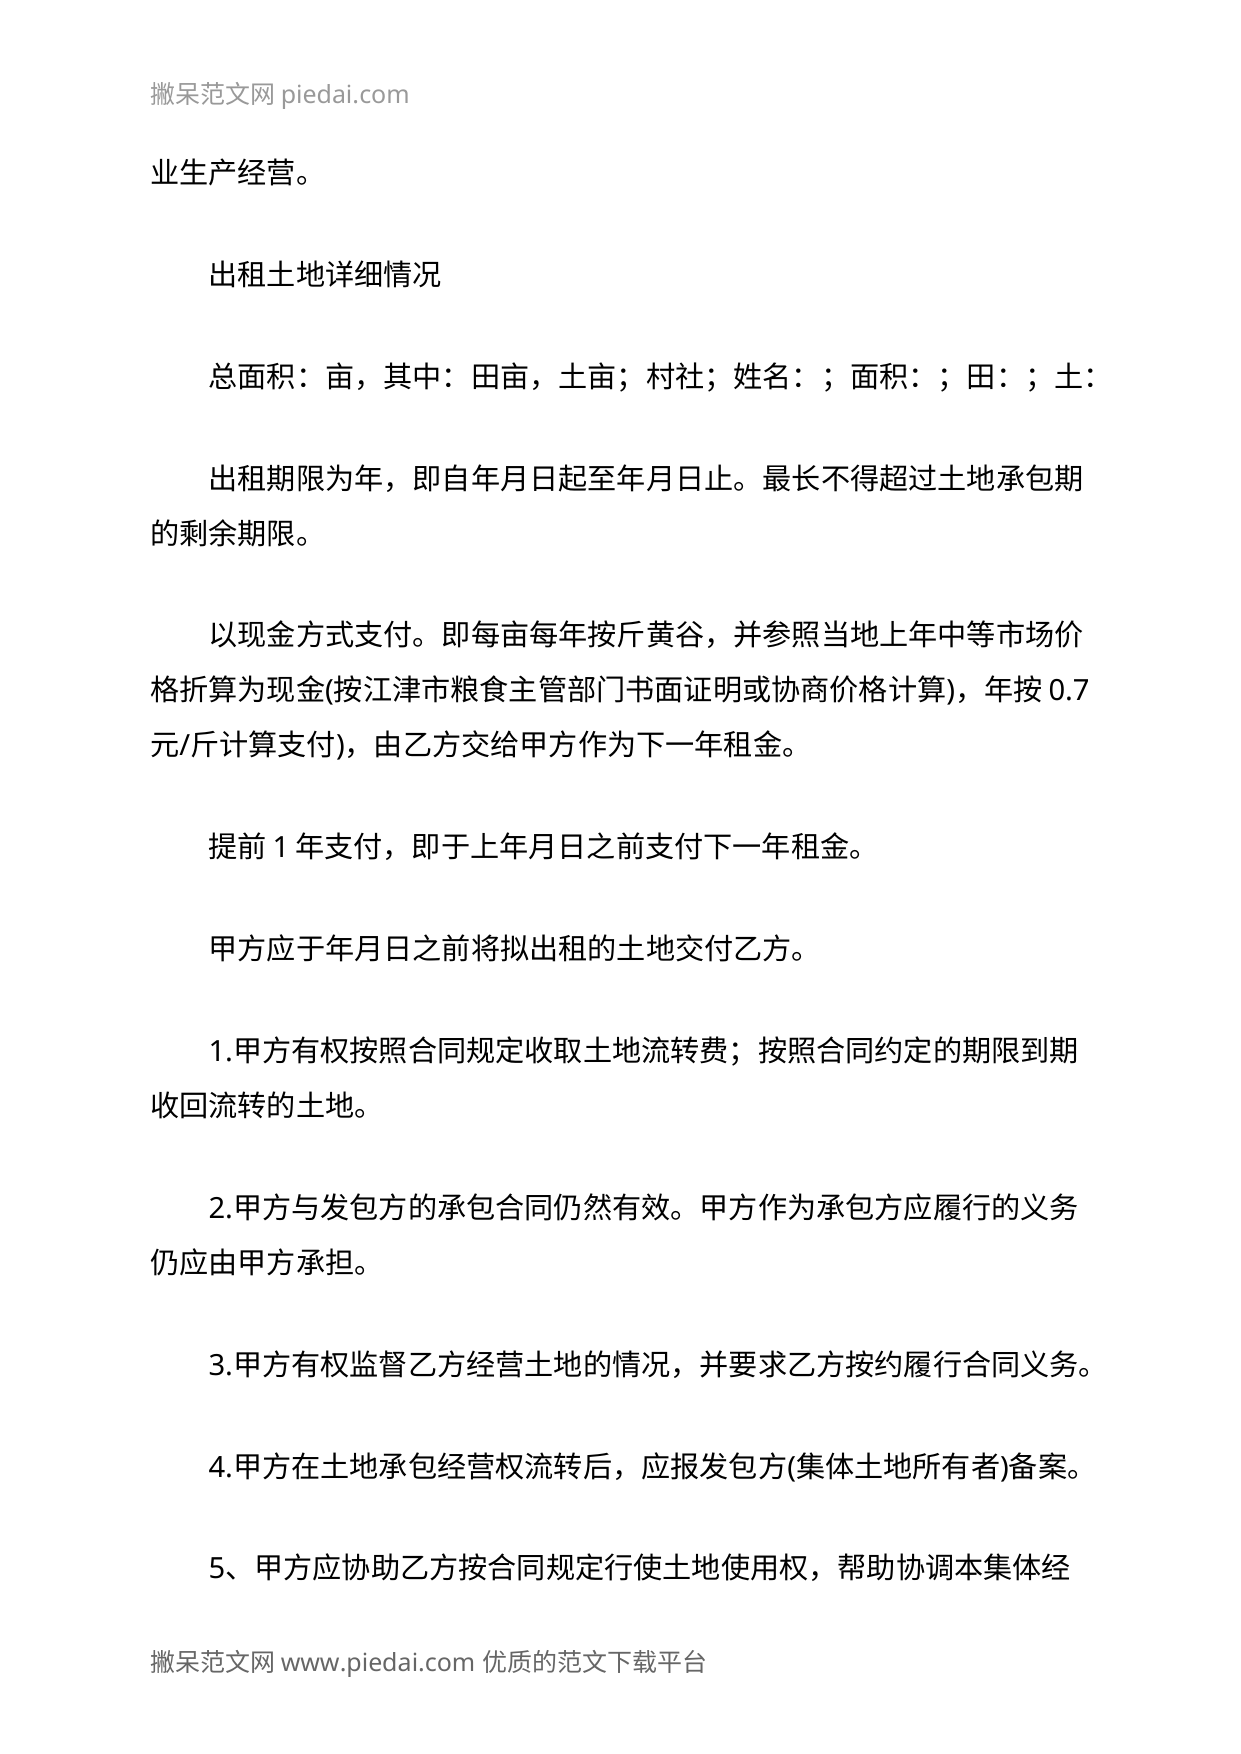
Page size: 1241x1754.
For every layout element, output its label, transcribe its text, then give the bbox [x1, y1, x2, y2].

text 3.甲方有权监督乙方经营土地的情况，并要求乙方按约履行合同义务。 [150, 1341, 1090, 1383]
text 以现金方式支付。即每亩每年按斤黄谷，并参照当地上年中等市场价格折算为现金(按江津市粮食主管部门书面证明或协商价格计算)，年按0.7元/斤计算支付)，由乙方交给甲方作为下一年租金。 [150, 612, 1090, 764]
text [150, 150, 1090, 192]
text 总面积：亩，其中：田亩，土亩；村社；姓名：；面积：；田：；土： [150, 353, 1090, 396]
text 4.甲方在土地承包经营权流转后，应报发包方(集体土地所有者)备案。 [150, 1443, 1090, 1486]
text 1.甲方有权按照合同规定收取土地流转费；按照合同约定的期限到期收回流转的土地。 [150, 1028, 1090, 1125]
text 提前1年支付，即于上年月日之前支付下一年租金。 [150, 824, 1090, 866]
text 出租期限为年，即自年月日起至年月日止。最长不得超过土地承包期的剩余期限。 [150, 455, 1090, 552]
text 甲方应于年月日之前将拟出租的土地交付乙方。 [150, 926, 1090, 968]
text 2.甲方与发包方的承包合同仍然有效。甲方作为承包方应履行的义务仍应由甲方承担。 [150, 1184, 1090, 1282]
text 出租土地详细情况 [150, 252, 1090, 294]
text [150, 1545, 1090, 1587]
